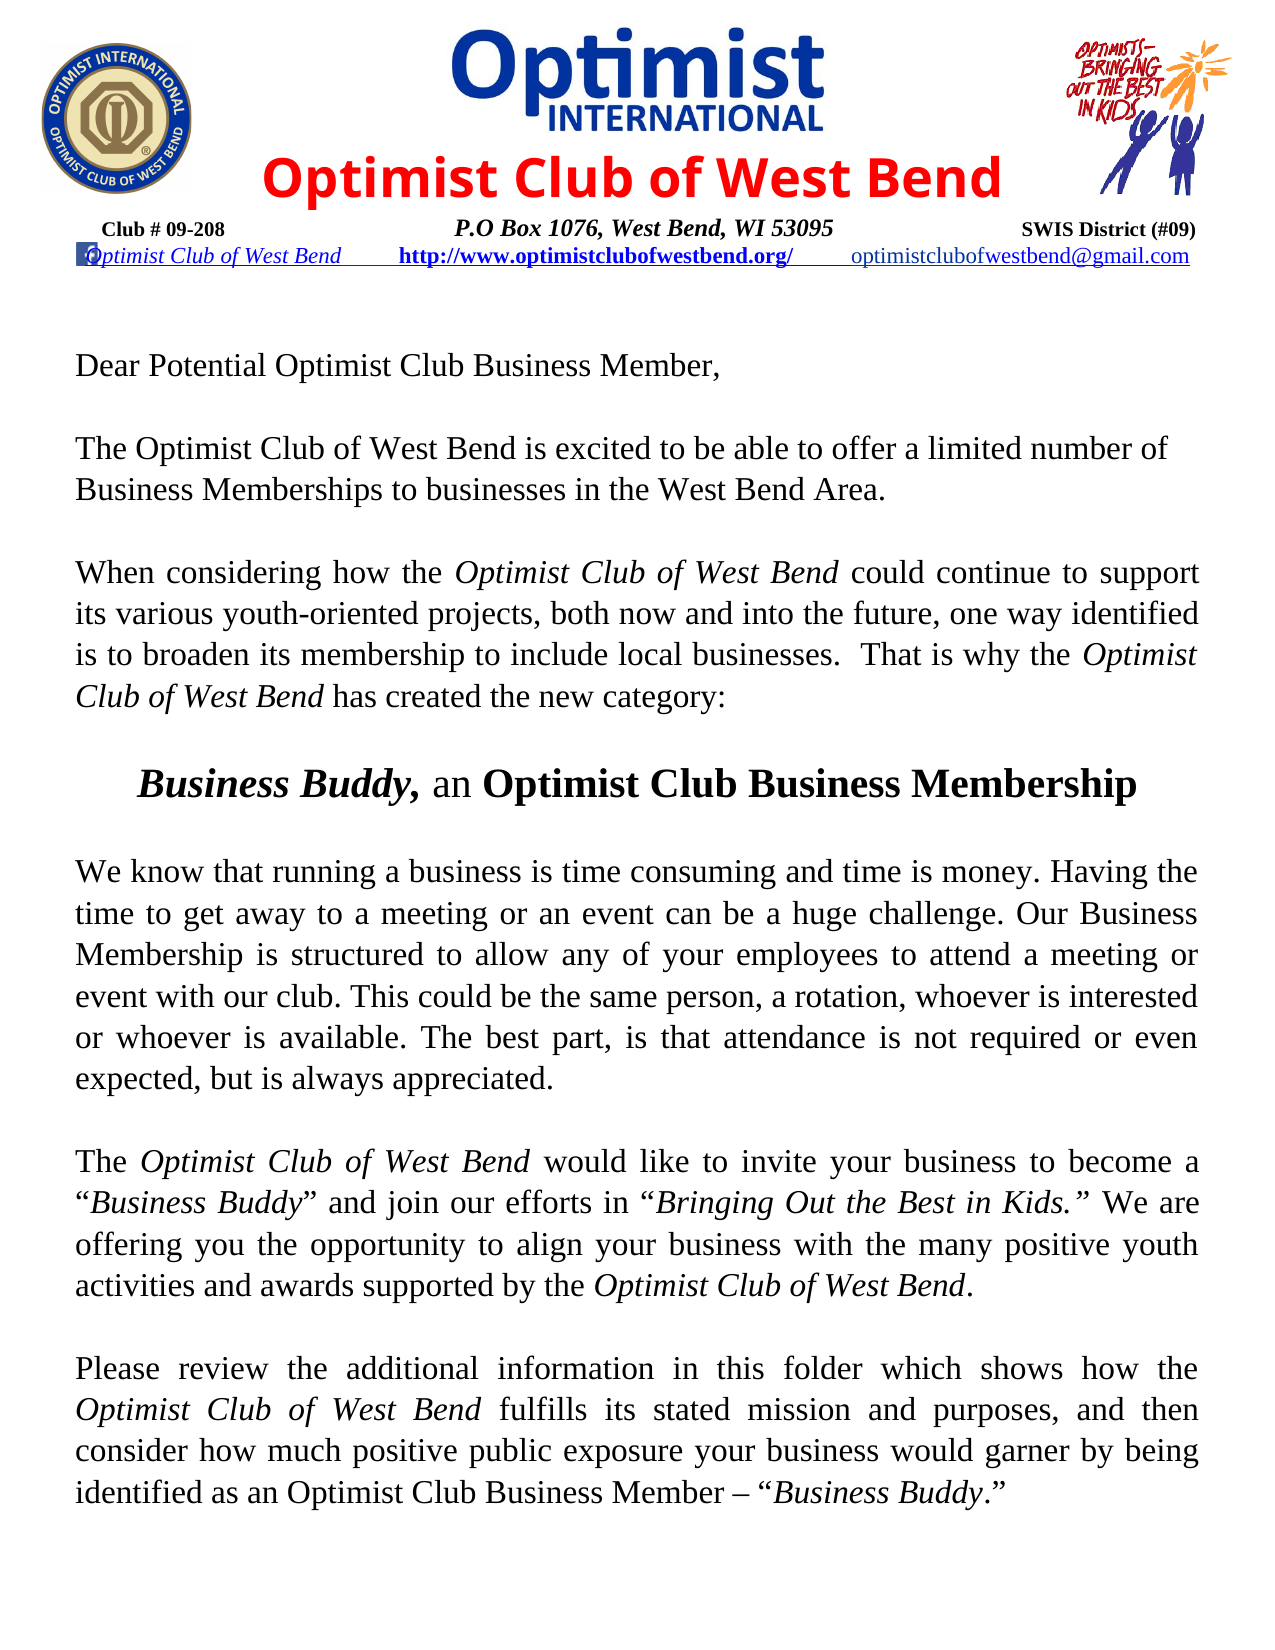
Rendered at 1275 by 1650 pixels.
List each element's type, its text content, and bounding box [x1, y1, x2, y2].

text Business Buddy, an Optimist Club Business Membership [75, 759, 1200, 807]
text When considering how the Optimist Club of West Bend could continue to support its various youth-oriented projects, both now and into the future, one way identified is to broaden its membership to include local businesses. That is why the Optimist Club of West Bend has created the new category: [75, 552, 1200, 714]
picture [41, 43, 192, 194]
picture [75, 242, 98, 266]
text Please review the additional information in this folder which shows how the Optimist Club of West Bend fulfills its stated mission and purposes, and then consider how much positive public exposure your business would garner by being identified as an Optimist Club Business Member – “Business Buddy.” [75, 1348, 1200, 1510]
picture [446, 23, 829, 132]
text The Optimist Club of West Bend would like to invite your business to become a “Business Buddy” and join our efforts in “Bringing Out the Best in Kids.” We are offering you the opportunity to align your business with the many positive youth activities and awards supported by the Optimist Club of West Bend. [75, 1141, 1200, 1304]
text The Optimist Club of West Bend is excited to be able to offer a limited number of Business Memberships to businesses in the West Bend Area. [75, 428, 1200, 508]
text Dear Potential Optimist Club Business Member, [75, 345, 1200, 383]
picture [1066, 38, 1232, 196]
picture [88, 249, 98, 262]
text We know that running a business is time consuming and time is money. Having the time to get away to a meeting or an event can be a huge challenge. Our Business Membership is structured to allow any of your employees to attend a meeting or event with our club. This could be the same person, a rotation, whoever is interested or whoever is available. The best part, is that attendance is not required or even expected, but is always appreciated. [75, 852, 1200, 1097]
